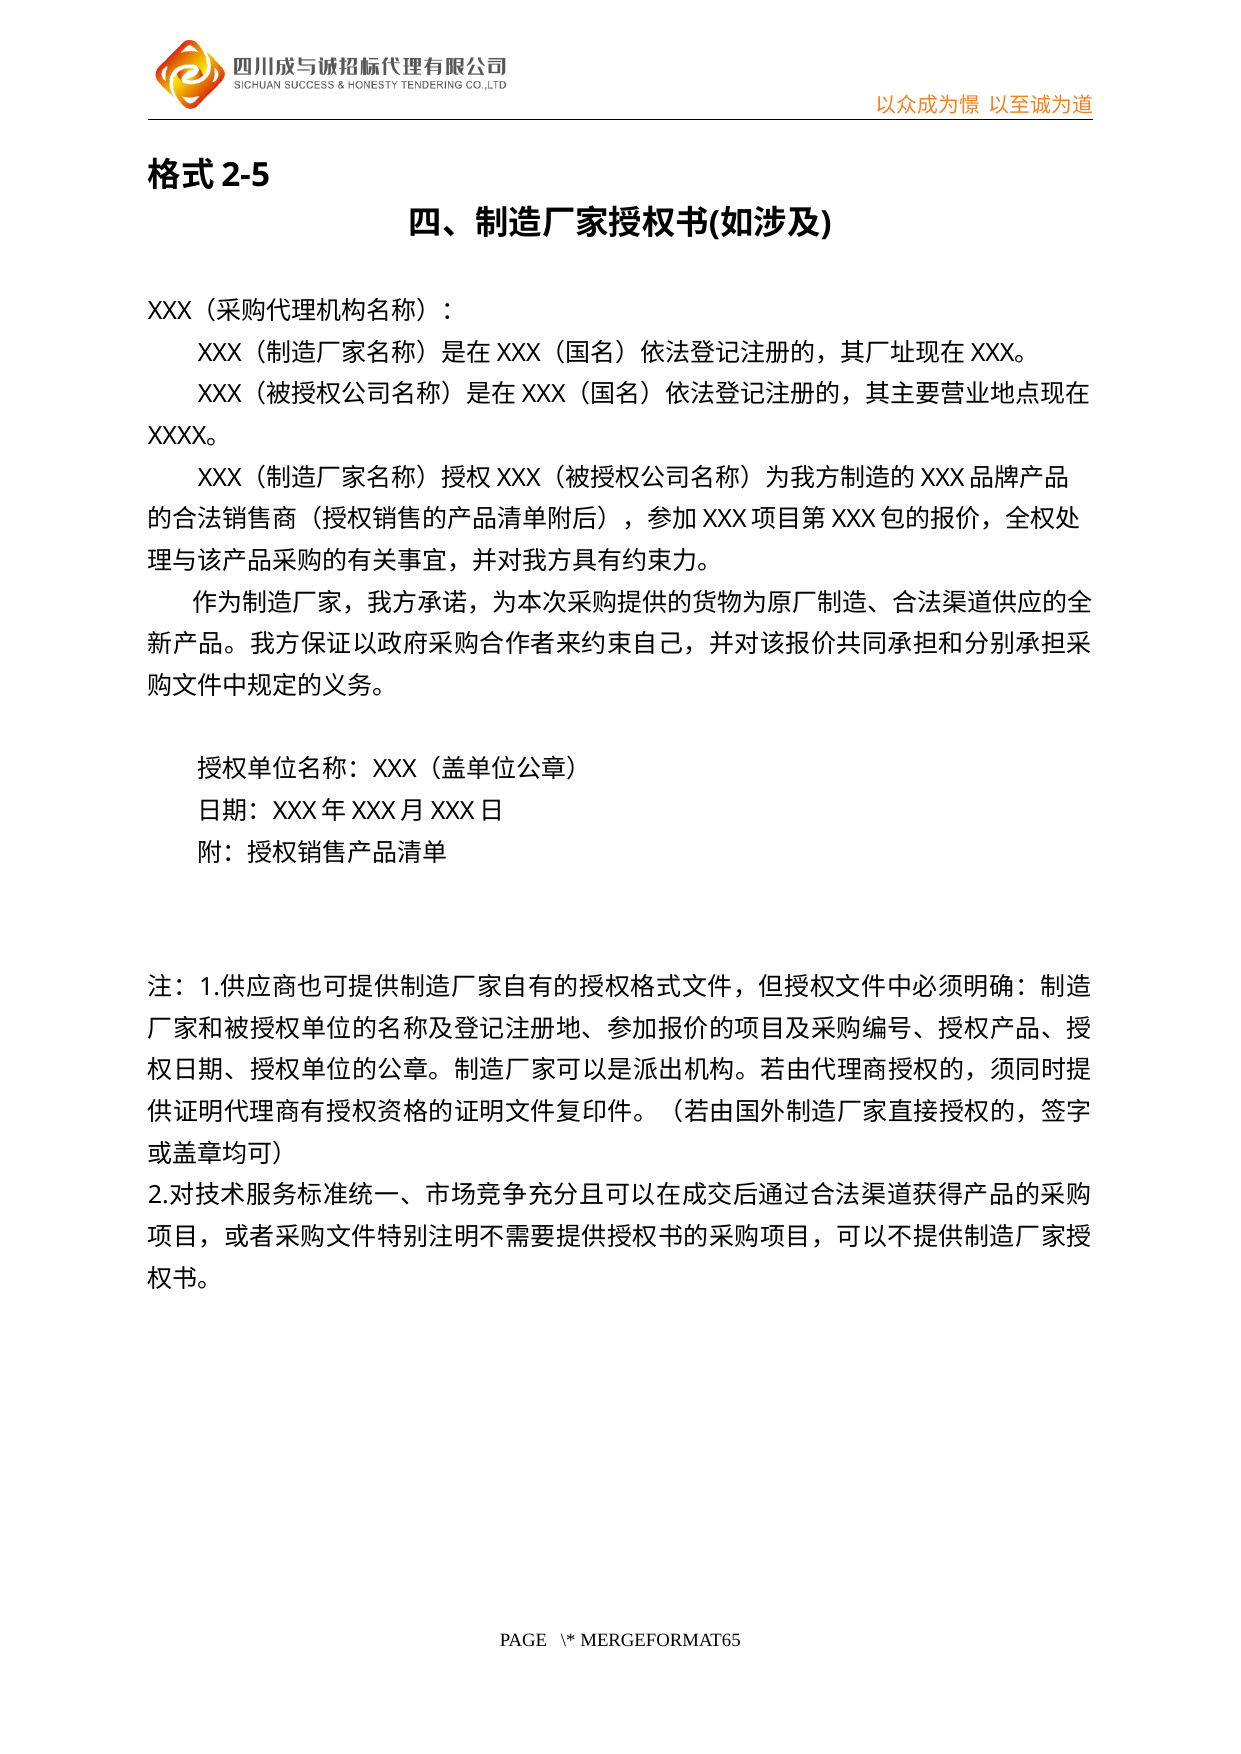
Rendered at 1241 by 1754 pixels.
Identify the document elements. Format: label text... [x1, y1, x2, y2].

text 授权单位名称：XXX（盖单位公章） [148, 744, 1093, 786]
text 附：授权销售产品清单 [148, 828, 1093, 869]
text XXX（被授权公司名称）是在XXX（国名）依法登记注册的，其主要营业地点现在XXXX。 [148, 369, 1093, 453]
text 格式2-5 [148, 148, 1093, 196]
text 注：1.供应商也可提供制造厂家自有的授权格式文件，但授权文件中必须明确：制造厂家和被授权单位的名称及登记注册地、参加报价的项目及采购编号、授权产品、授权日期、授权单位的公章。制造厂家可以是派出机构。若由代理商授权的，须同时提供证明代理商有授权资格的证明文件复印件。（若由国外制造厂家直接授权的，签字或盖章均可） [148, 962, 1093, 1171]
text XXX（制造厂家名称）是在XXX（国名）依法登记注册的，其厂址现在XXX。 [148, 328, 1093, 369]
text 四、制造厂家授权书(如涉及) [148, 196, 1093, 244]
picture [146, 32, 511, 111]
text 2.对技术服务标准统一、市场竞争充分且可以在成交后通过合法渠道获得产品的采购项目，或者采购文件特别注明不需要提供授权书的采购项目，可以不提供制造厂家授权书。 [148, 1171, 1093, 1296]
text 作为制造厂家，我方承诺，为本次采购提供的货物为原厂制造、合法渠道供应的全新产品。我方保证以政府采购合作者来约束自己，并对该报价共同承担和分别承担采购文件中规定的义务。 [148, 578, 1093, 703]
text XXX（采购代理机构名称）： [148, 286, 1093, 328]
text 日期：XXX年XXX月XXX日 [148, 786, 1093, 828]
text XXX（制造厂家名称）授权XXX（被授权公司名称）为我方制造的XXX品牌产品的合法销售商（授权销售的产品清单附后），参加XXX项目第XXX包的报价，全权处理与该产品采购的有关事宜，并对我方具有约束力。 [148, 453, 1093, 578]
